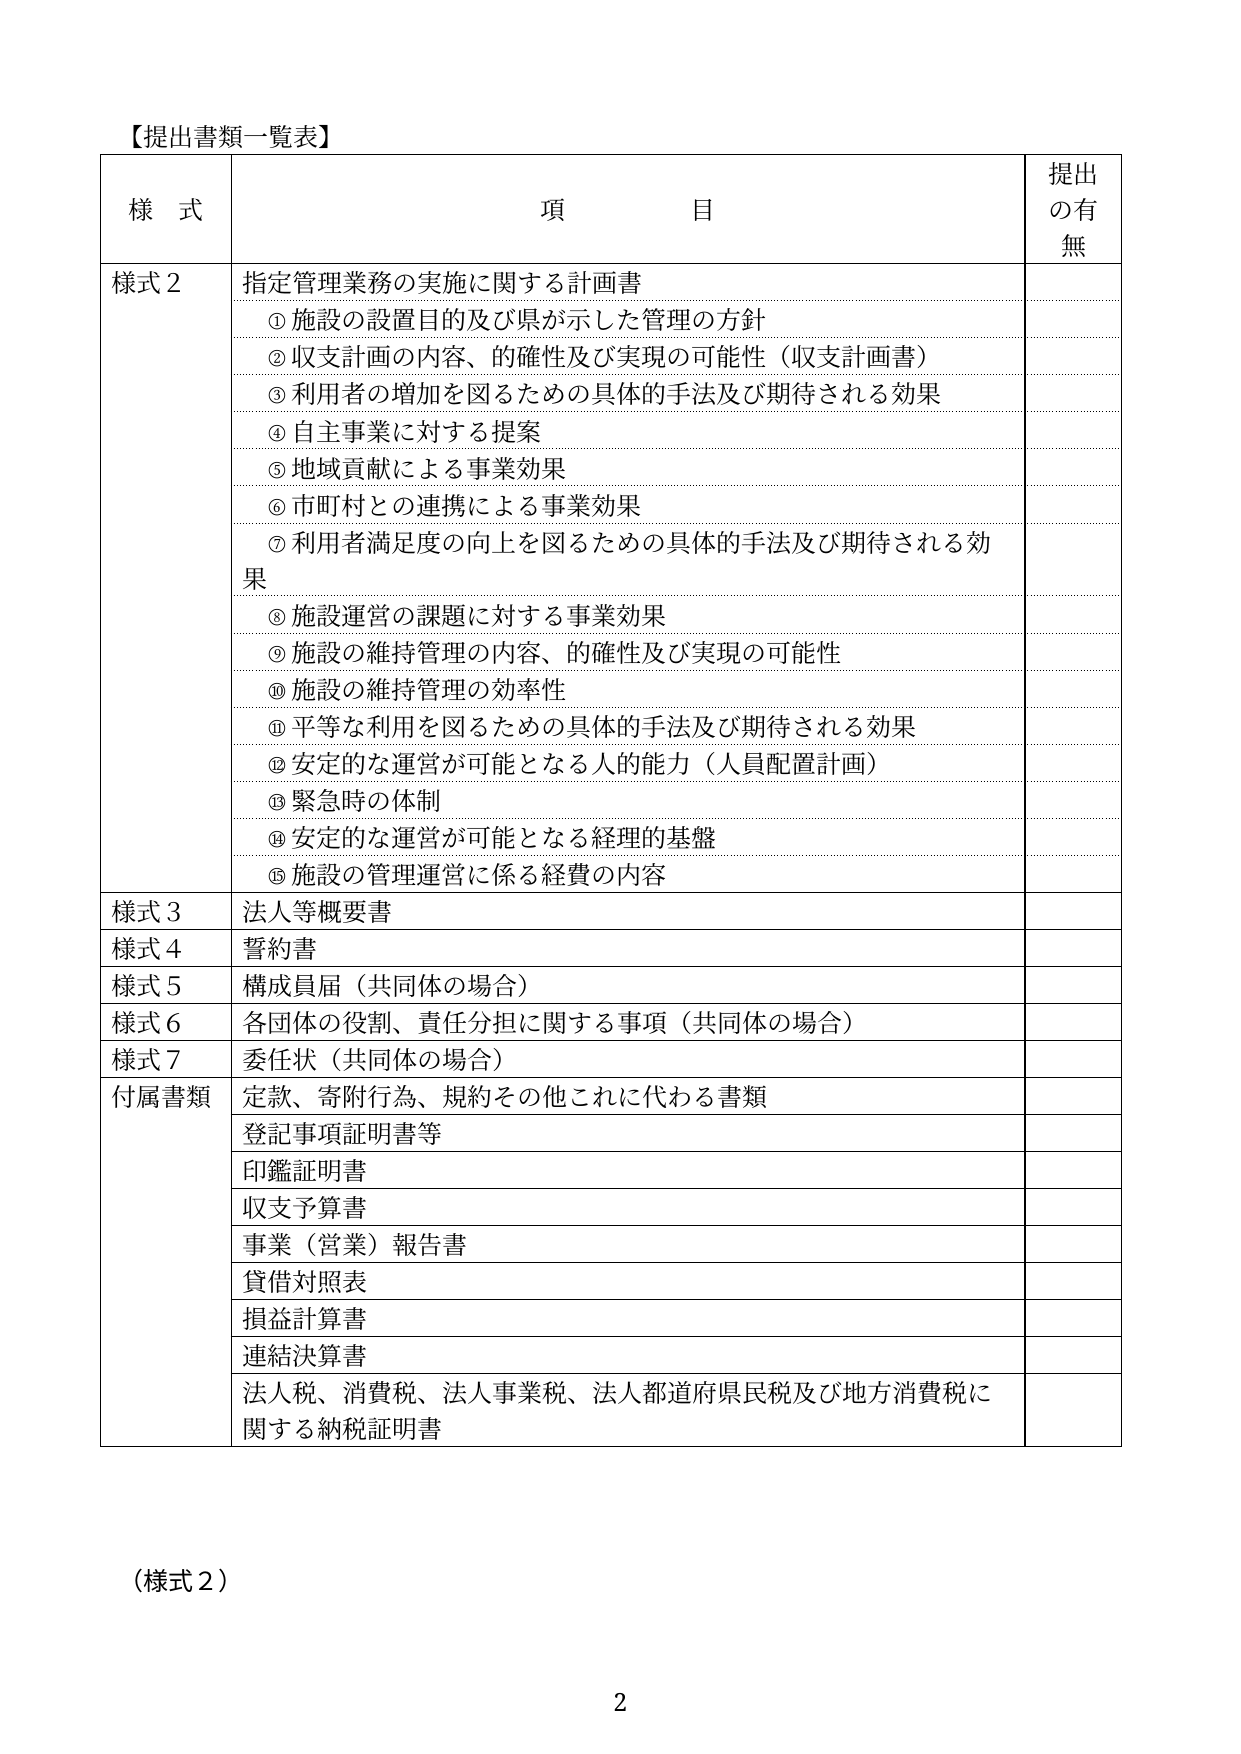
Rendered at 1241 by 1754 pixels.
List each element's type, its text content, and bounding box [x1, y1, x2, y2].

table_cell ④自主事業に対する提案 [232, 411, 1024, 448]
table_cell [1026, 595, 1121, 632]
table_cell [1026, 967, 1121, 1003]
table_cell [1026, 374, 1121, 411]
table_cell [1026, 448, 1121, 485]
table_cell [1026, 1189, 1121, 1225]
table_cell [1026, 1041, 1121, 1077]
table_cell 様式４ [101, 930, 231, 966]
table_cell ⑩施設の維持管理の効率性 [232, 670, 1024, 707]
table_cell 様式６ [101, 1004, 231, 1040]
table_cell ⑮施設の管理運営に係る経費の内容 [232, 855, 1024, 892]
table_cell 損益計算書 [232, 1300, 1024, 1336]
table_cell 様式７ [101, 1041, 231, 1077]
table_cell [1026, 1337, 1121, 1373]
table_cell [1026, 1374, 1121, 1446]
table_cell [1026, 633, 1121, 669]
table_cell ⑦利用者満足度の向上を図るための具体的手法及び期待される効果 [232, 523, 1024, 595]
table_cell ⑨施設の維持管理の内容、的確性及び実現の可能性 [232, 633, 1024, 669]
table_cell [1026, 855, 1121, 892]
table_cell [1026, 818, 1121, 855]
table_cell ⑬緊急時の体制 [232, 781, 1024, 818]
table_cell 構成員届（共同体の場合） [232, 967, 1024, 1003]
table_cell 各団体の役割、責任分担に関する事項（共同体の場合） [232, 1004, 1024, 1040]
table_cell [1026, 1115, 1121, 1151]
table_cell [1026, 411, 1121, 448]
table_cell [1026, 300, 1121, 337]
table_cell [1026, 781, 1121, 818]
table_cell [1026, 670, 1121, 707]
table_cell ①施設の設置目的及び県が示した管理の方針 [232, 300, 1024, 337]
text 【提出書類一覧表】 [118, 118, 1122, 154]
table_cell ⑪平等な利用を図るための具体的手法及び期待される効果 [232, 707, 1024, 744]
table_cell 様式５ [101, 967, 231, 1003]
table_cell [1026, 1226, 1121, 1262]
table_cell 連結決算書 [232, 1337, 1024, 1373]
table_cell 委任状（共同体の場合） [232, 1041, 1024, 1077]
table_cell 収支予算書 [232, 1189, 1024, 1225]
table_cell [1026, 1300, 1121, 1336]
table_cell ⑧施設運営の課題に対する事業効果 [232, 595, 1024, 632]
table_cell [1026, 1078, 1121, 1114]
table_cell 定款、寄附行為、規約その他これに代わる書類 [232, 1078, 1024, 1114]
table_header 提出の有無 [1026, 155, 1121, 263]
table_header 項 目 [232, 155, 1024, 263]
table_cell [1026, 337, 1121, 374]
text （様式２） [118, 1569, 1122, 1596]
table_cell [1026, 1263, 1121, 1299]
table_cell [1026, 893, 1121, 929]
table_cell [1026, 485, 1121, 522]
table_cell [1026, 1152, 1121, 1188]
table_cell [1026, 264, 1121, 300]
table_cell ⑥市町村との連携による事業効果 [232, 485, 1024, 522]
table_cell 登記事項証明書等 [232, 1115, 1024, 1151]
table_cell [1026, 1004, 1121, 1040]
table_cell [1026, 707, 1121, 744]
table_cell 様式３ [101, 893, 231, 929]
table_cell ③利用者の増加を図るための具体的手法及び期待される効果 [232, 374, 1024, 411]
table_cell ⑭安定的な運営が可能となる経理的基盤 [232, 818, 1024, 855]
table_cell 事業（営業）報告書 [232, 1226, 1024, 1262]
table_cell 様式２ [101, 264, 231, 892]
table_cell 法人等概要書 [232, 893, 1024, 929]
table_cell 誓約書 [232, 930, 1024, 966]
table_cell 指定管理業務の実施に関する計画書 [232, 264, 1024, 300]
table_cell 法人税、消費税、法人事業税、法人都道府県民税及び地方消費税に関する納税証明書 [232, 1374, 1024, 1446]
table_cell ②収支計画の内容、的確性及び実現の可能性（収支計画書） [232, 337, 1024, 374]
table_cell 貸借対照表 [232, 1263, 1024, 1299]
table_cell [1026, 523, 1121, 595]
table_cell [1026, 744, 1121, 781]
table_cell ⑫安定的な運営が可能となる人的能力（人員配置計画） [232, 744, 1024, 781]
table_cell [1026, 930, 1121, 966]
table_cell 印鑑証明書 [232, 1152, 1024, 1188]
table_cell 付属書類 [101, 1078, 231, 1446]
table_header 様 式 [101, 155, 231, 263]
table_cell ⑤地域貢献による事業効果 [232, 448, 1024, 485]
